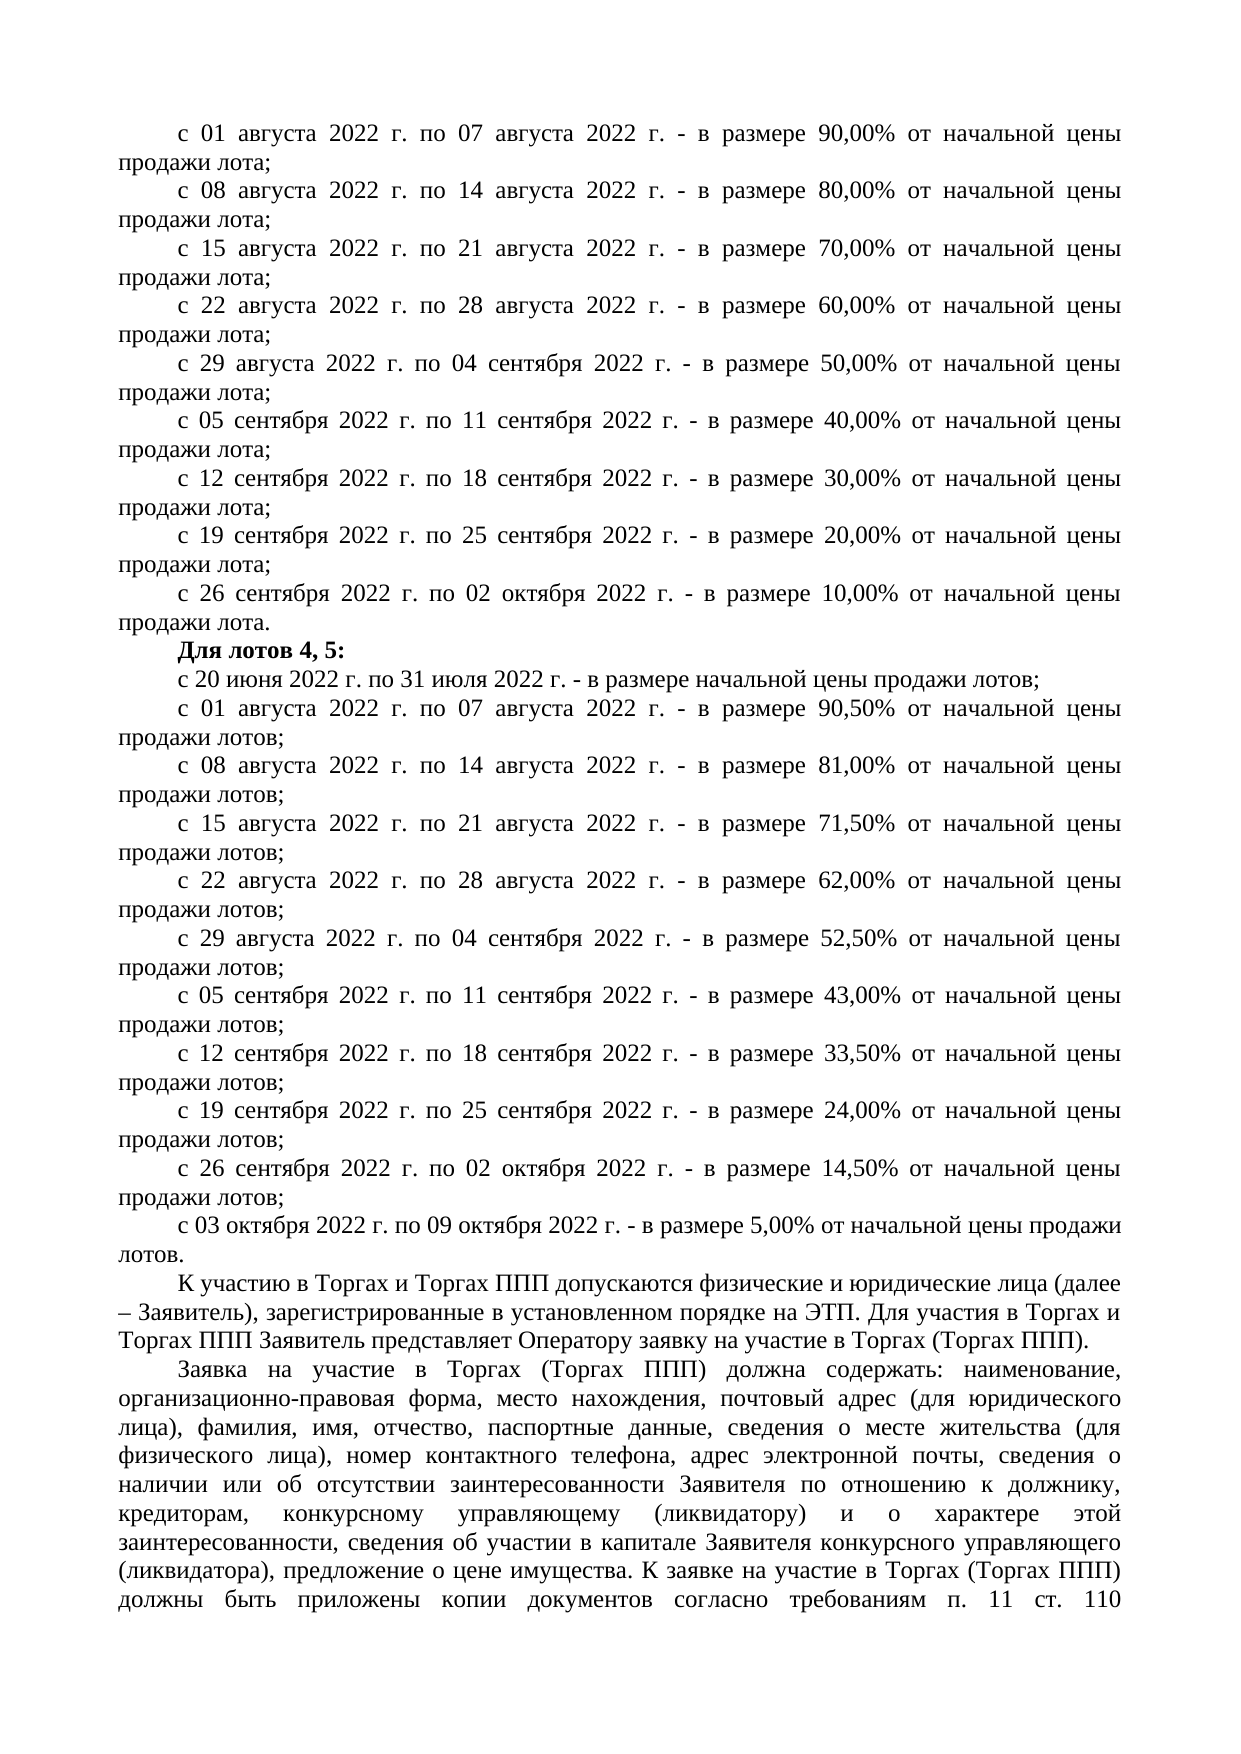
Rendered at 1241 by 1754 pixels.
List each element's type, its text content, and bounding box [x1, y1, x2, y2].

text с 03 октября 2022 г. по 09 октября 2022 г. - в размере 5,00% от начальной цены продажи лотов. [118, 1211, 1122, 1268]
text Для лотов 4, 5: [118, 636, 1122, 664]
text с 22 августа 2022 г. по 28 августа 2022 г. - в размере 60,00% от начальной цены продажи лота; [118, 291, 1122, 348]
text с 01 августа 2022 г. по 07 августа 2022 г. - в размере 90,00% от начальной цены продажи лота; [118, 118, 1122, 176]
text с 12 сентября 2022 г. по 18 сентября 2022 г. - в размере 30,00% от начальной цены продажи лота; [118, 463, 1122, 521]
text с 08 августа 2022 г. по 14 августа 2022 г. - в размере 81,00% от начальной цены продажи лотов; [118, 751, 1122, 808]
text с 20 июня 2022 г. по 31 июля 2022 г. - в размере начальной цены продажи лотов; [118, 664, 1122, 693]
text с 29 августа 2022 г. по 04 сентября 2022 г. - в размере 52,50% от начальной цены продажи лотов; [118, 923, 1122, 981]
text с 26 сентября 2022 г. по 02 октября 2022 г. - в размере 10,00% от начальной цены продажи лота. [118, 578, 1122, 636]
text с 08 августа 2022 г. по 14 августа 2022 г. - в размере 80,00% от начальной цены продажи лота; [118, 176, 1122, 233]
text с 15 августа 2022 г. по 21 августа 2022 г. - в размере 71,50% от начальной цены продажи лотов; [118, 808, 1122, 866]
text К участию в Торгах и Торгах ППП допускаются физические и юридические лица (далее – Заявитель), зарегистрированные в установленном порядке на ЭТП. Для участия в Торгах и Торгах ППП Заявитель представляет Оператору заявку на участие в Торгах (Торгах ППП). [118, 1268, 1122, 1354]
text с 19 сентября 2022 г. по 25 сентября 2022 г. - в размере 20,00% от начальной цены продажи лота; [118, 521, 1122, 578]
text с 29 августа 2022 г. по 04 сентября 2022 г. - в размере 50,00% от начальной цены продажи лота; [118, 348, 1122, 406]
text с 19 сентября 2022 г. по 25 сентября 2022 г. - в размере 24,00% от начальной цены продажи лотов; [118, 1096, 1122, 1153]
text с 12 сентября 2022 г. по 18 сентября 2022 г. - в размере 33,50% от начальной цены продажи лотов; [118, 1038, 1122, 1096]
text с 15 августа 2022 г. по 21 августа 2022 г. - в размере 70,00% от начальной цены продажи лота; [118, 233, 1122, 291]
text с 05 сентября 2022 г. по 11 сентября 2022 г. - в размере 43,00% от начальной цены продажи лотов; [118, 981, 1122, 1038]
text с 01 августа 2022 г. по 07 августа 2022 г. - в размере 90,50% от начальной цены продажи лотов; [118, 693, 1122, 751]
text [118, 1354, 1122, 1613]
text с 22 августа 2022 г. по 28 августа 2022 г. - в размере 62,00% от начальной цены продажи лотов; [118, 866, 1122, 923]
text с 05 сентября 2022 г. по 11 сентября 2022 г. - в размере 40,00% от начальной цены продажи лота; [118, 406, 1122, 463]
text с 26 сентября 2022 г. по 02 октября 2022 г. - в размере 14,50% от начальной цены продажи лотов; [118, 1153, 1122, 1211]
